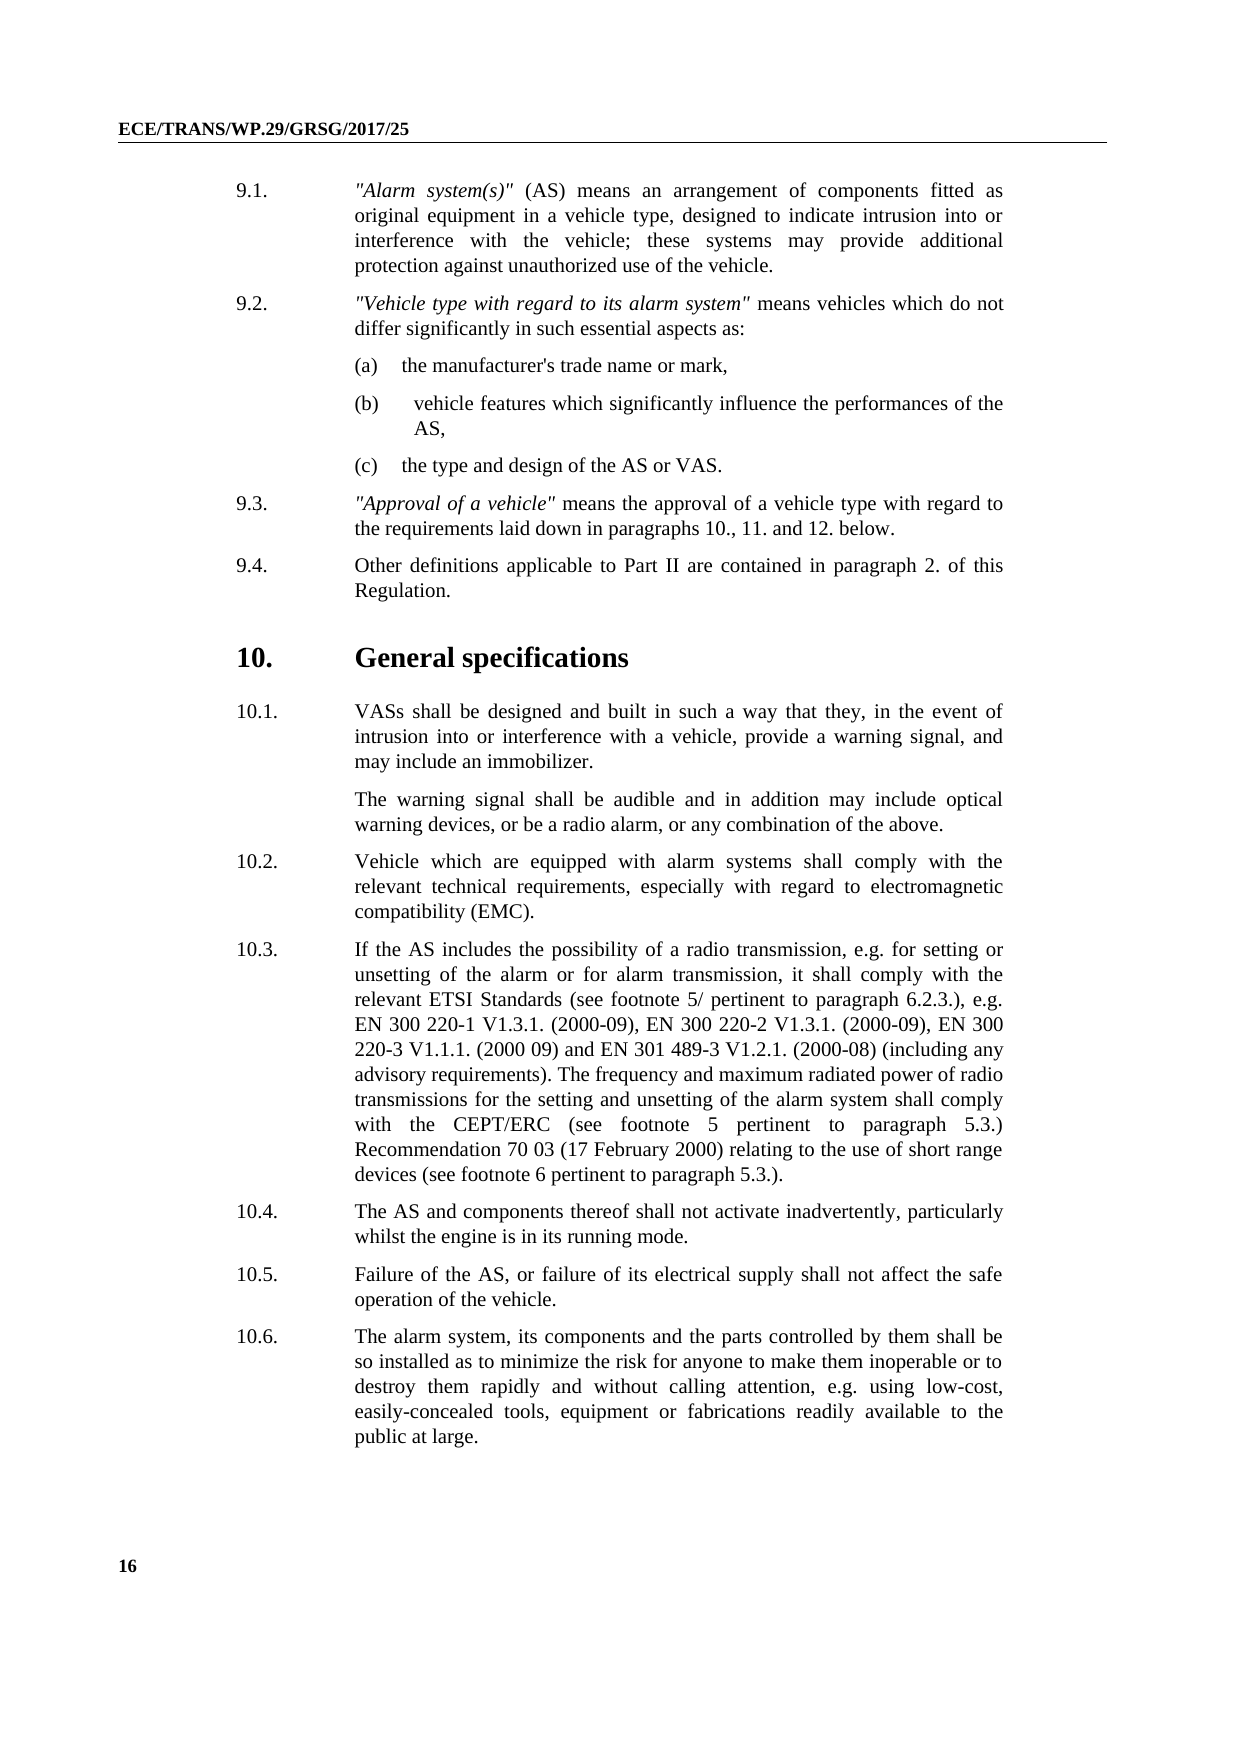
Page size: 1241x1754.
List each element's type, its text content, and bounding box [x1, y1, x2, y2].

text (b) vehicle features which significantly influence the performances of the AS, [236, 390, 1004, 440]
text 9.1. "Alarm system(s)" (AS) means an arrangement of components fitted as original equipment in a vehicle type, designed to indicate intrusion into or interference with the vehicle; these systems may provide additional protection against unauthorized use of the vehicle. [236, 177, 1004, 277]
text 9.4. Other definitions applicable to Part II are contained in paragraph 2. of this Regulation. [236, 552, 1004, 602]
text 10.5. Failure of the AS, or failure of its electrical supply shall not affect the safe operation of the vehicle. [236, 1261, 1004, 1311]
text 10.2. Vehicle which are equipped with alarm systems shall comply with the relevant technical requirements, especially with regard to electromagnetic compatibility (EMC). [236, 848, 1004, 923]
text 10.1. VASs shall be designed and built in such a way that they, in the event of intrusion into or interference with a vehicle, provide a warning signal, and may include an immobilizer. [236, 698, 1004, 773]
text 10.4. The AS and components thereof shall not activate inadvertently, particularly whilst the engine is in its running mode. [236, 1198, 1004, 1248]
text (a) the manufacturer's trade name or mark, [236, 352, 1004, 377]
text The warning signal shall be audible and in addition may include optical warning devices, or be a radio alarm, or any combination of the above. [236, 786, 1004, 836]
text 9.3. "Approval of a vehicle" means the approval of a vehicle type with regard to the requirements laid down in paragraphs 10., 11. and 12. below. [236, 490, 1004, 540]
text 10.3. If the AS includes the possibility of a radio transmission, e.g. for setting or unsetting of the alarm or for alarm transmission, it shall comply with the relevant ETSI Standards (see footnote 5/ pertinent to paragraph 6.2.3.), e.g. EN 300 220-1 V1.3.1. (2000-09), EN 300 220-2 V1.3.1. (2000-09), EN 300 220-3 V1.1.1. (2000 09) and EN 301 489-3 V1.2.1. (2000-08) (including any advisory requirements). The frequency and maximum radiated power of radio transmissions for the setting and unsetting of the alarm system shall comply with the CEPT/ERC (see footnote 5 pertinent to paragraph 5.3.) Recommendation 70 03 (17 February 2000) relating to the use of short range devices (see footnote 6 pertinent to paragraph 5.3.). [236, 936, 1004, 1186]
text 9.2. "Vehicle type with regard to its alarm system" means vehicles which do not differ significantly in such essential aspects as: [236, 290, 1004, 340]
text 10. General specifications [236, 640, 1004, 673]
text 10.6. The alarm system, its components and the parts controlled by them shall be so installed as to minimize the risk for anyone to make them inoperable or to destroy them rapidly and without calling attention, e.g. using low-cost, easily-concealed tools, equipment or fabrications readily available to the public at large. [236, 1323, 1004, 1448]
text (c) the type and design of the AS or VAS. [236, 452, 1004, 477]
